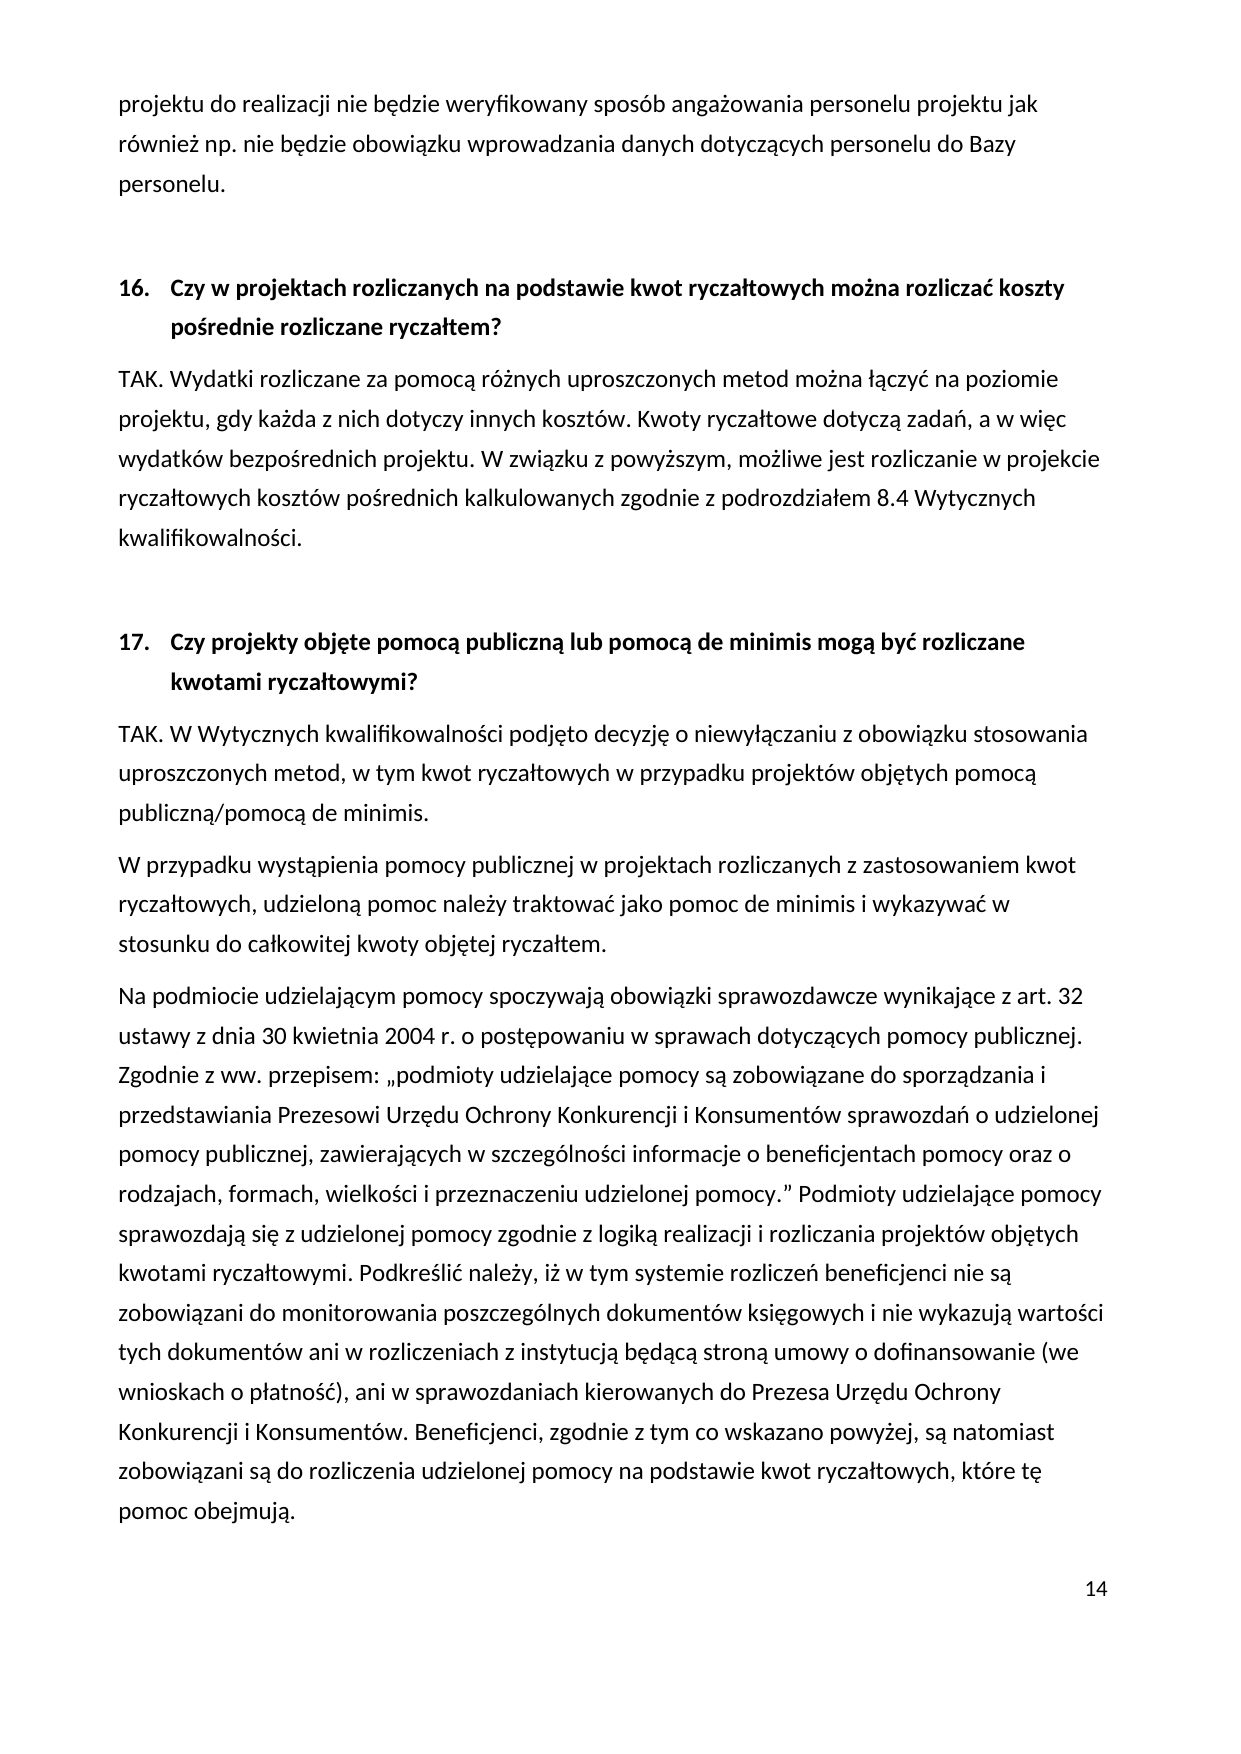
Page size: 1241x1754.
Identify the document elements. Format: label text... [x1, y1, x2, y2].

text Na podmiocie udzielającym pomocy spoczywają obowiązki sprawozdawcze wynikające z art. 32 ustawy z dnia 30 kwietnia 2004 r. o postępowaniu w sprawach dotyczących pomocy publicznej. Zgodnie z ww. przepisem: „podmioty udzielające pomocy są zobowiązane do sporządzania i przedstawiania Prezesowi Urzędu Ochrony Konkurencji i Konsumentów sprawozdań o udzielonej pomocy publicznej, zawierających w szczególności informacje o beneficjentach pomocy oraz o rodzajach, formach, wielkości i przeznaczeniu udzielonej pomocy.” Podmioty udzielające pomocy sprawozdają się z udzielonej pomocy zgodnie z logiką realizacji i rozliczania projektów objętych kwotami ryczałtowymi. Podkreślić należy, iż w tym systemie rozliczeń beneficjenci nie są zobowiązani do monitorowania poszczególnych dokumentów księgowych i nie wykazują wartości tych dokumentów ani w rozliczeniach z instytucją będącą stroną umowy o dofinansowanie (we wnioskach o płatność), ani w sprawozdaniach kierowanych do Prezesa Urzędu Ochrony Konkurencji i Konsumentów. Beneficjenci, zgodnie z tym co wskazano powyżej, są natomiast zobowiązani są do rozliczenia udzielonej pomocy na podstawie kwot ryczałtowych, które tę pomoc obejmują. [118, 980, 1107, 1525]
text TAK. W Wytycznych kwalifikowalności podjęto decyzję o niewyłączaniu z obowiązku stosowania uproszczonych metod, w tym kwot ryczałtowych w przypadku projektów objętych pomocą publiczną/pomocą de minimis. [118, 718, 1107, 827]
subtitle Czy w projektach rozliczanych na podstawie kwot ryczałtowych można rozliczać koszty pośrednie rozliczane ryczałtem? [118, 272, 1107, 342]
text W przypadku wystąpienia pomocy publicznej w projektach rozliczanych z zastosowaniem kwot ryczałtowych, udzieloną pomoc należy traktować jako pomoc de minimis i wykazywać w stosunku do całkowitej kwoty objętej ryczałtem. [118, 849, 1107, 959]
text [118, 89, 1107, 198]
subtitle Czy projekty objęte pomocą publiczną lub pomocą de minimis mogą być rozliczane kwotami ryczałtowymi? [118, 626, 1107, 696]
text TAK. Wydatki rozliczane za pomocą różnych uproszczonych metod można łączyć na poziomie projektu, gdy każda z nich dotyczy innych kosztów. Kwoty ryczałtowe dotyczą zadań, a w więc wydatków bezpośrednich projektu. W związku z powyższym, możliwe jest rozliczanie w projekcie ryczałtowych kosztów pośrednich kalkulowanych zgodnie z podrozdziałem 8.4 Wytycznych kwalifikowalności. [118, 364, 1107, 552]
